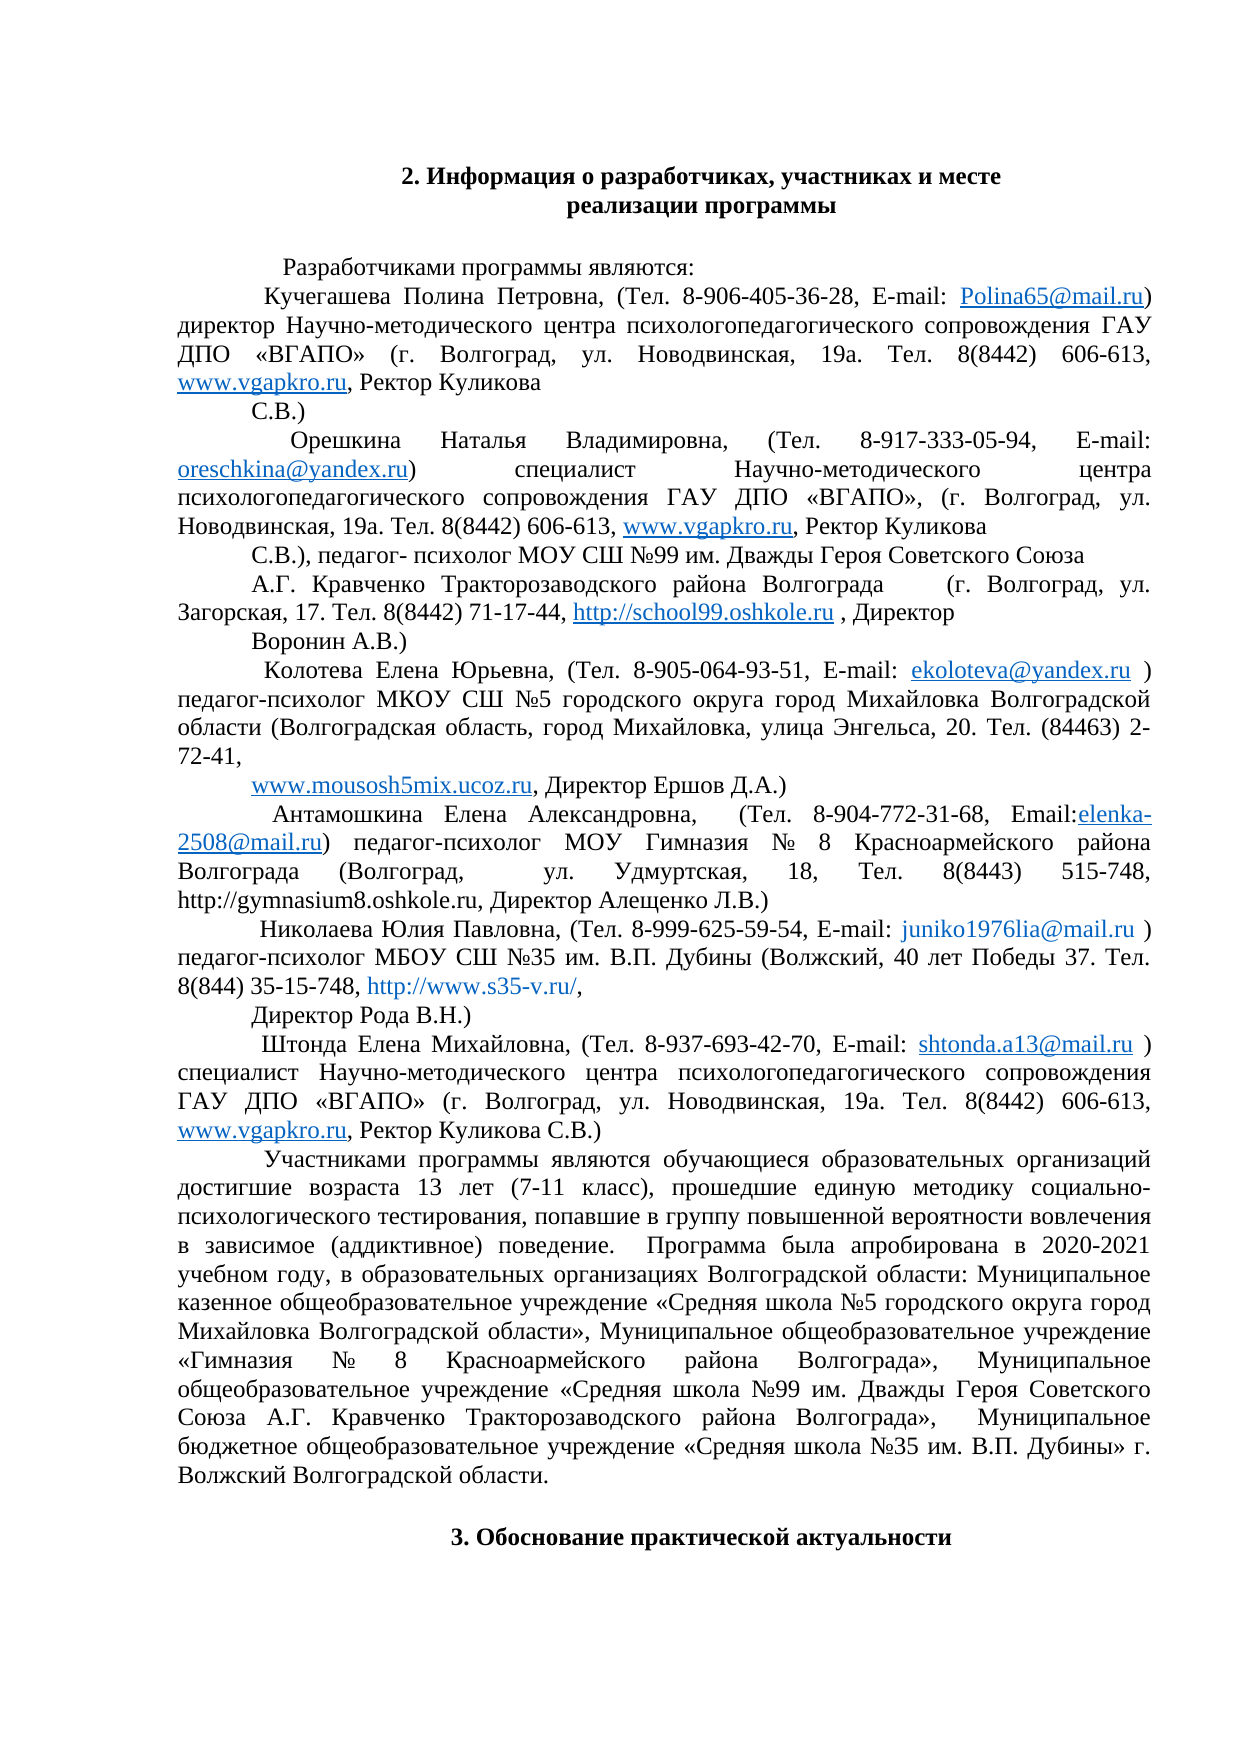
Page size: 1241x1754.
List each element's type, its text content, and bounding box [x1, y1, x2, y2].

text А.Г. Кравченко Тракторозаводского района Волгограда (г. Волгоград, ул. Загорская, 17. Тел. 8(8442) 71-17-44, http://school99.oshkole.ru , Директор [177, 569, 1152, 626]
text Колотева Елена Юрьевна, (Тел. 8-905-064-93-51, E-mail: ekoloteva@yandex.ru ) педагог-психолог МКОУ СШ №5 городского округа город Михайловка Волгоградской области (Волгоградская область, город Михайловка, улица Энгельса, 20. Тел. (84463) 2-72-41, [177, 655, 1152, 770]
text Воронин А.В.) [177, 626, 1152, 655]
text С.В.) [177, 396, 1152, 425]
text www.mousosh5mix.ucoz.ru, Директор Ершов Д.А.) [177, 770, 1152, 799]
subtitle 2. Информация о разработчиках, участниках и месте [177, 161, 1152, 190]
text Орешкина Наталья Владимировна, (Тел. 8-917-333-05-94, E-mail: oreschkina@yandex.ru) специалист Научно-методического центра психологопедагогического сопровождения ГАУ ДПО «ВГАПО», (г. Волгоград, ул. Новодвинская, 19а. Тел. 8(8442) 606-613, www.vgapkro.ru, Ректор Куликова [177, 425, 1152, 540]
text Директор Рода В.Н.) [177, 1000, 1152, 1029]
text Кучегашева Полина Петровна, (Тел. 8-906-405-36-28, E-mail: Polina65@mail.ru) директор Научно-методического центра психологопедагогического сопровождения ГАУ ДПО «ВГАПО» (г. Волгоград, ул. Новодвинская, 19а. Тел. 8(8442) 606-613, www.vgapkro.ru, Ректор Куликова [177, 281, 1152, 396]
text Штонда Елена Михайловна, (Тел. 8-937-693-42-70, E-mail: shtonda.a13@mail.ru ) специалист Научно-методического центра психологопедагогического сопровождения ГАУ ДПО «ВГАПО» (г. Волгоград, ул. Новодвинская, 19а. Тел. 8(8442) 606-613, www.vgapkro.ru, Ректор Куликова С.В.) [177, 1029, 1152, 1144]
text Антамошкина Елена Александровна, (Тел. 8-904-772-31-68, Email:elenka-2508@mail.ru) педагог-психолог МОУ Гимназия № 8 Красноармейского района Волгограда (Волгоград, ул. Удмуртская, 18, Тел. 8(8443) 515-748, http://gymnasium8.oshkole.ru, Директор Алещенко Л.В.) [177, 799, 1152, 914]
text С.В.), педагог- психолог МОУ СШ №99 им. Дважды Героя Советского Союза [177, 540, 1152, 569]
text Разработчиками программы являются: [177, 252, 1152, 281]
text Участниками программы являются обучающиеся образовательных организаций достигшие возраста 13 лет (7-11 класс), прошедшие единую методику социально-психологического тестирования, попавшие в группу повышенной вероятности вовлечения в зависимое (аддиктивное) поведение. Программа была апробирована в 2020-2021 учебном году, в образовательных организациях Волгоградской области: Муниципальное казенное общеобразовательное учреждение «Средняя школа №5 городского округа город Михайловка Волгоградской области», Муниципальное общеобразовательное учреждение «Гимназия № 8 Красноармейского района Волгограда», Муниципальное общеобразовательное учреждение «Средняя школа №99 им. Дважды Героя Советского Союза А.Г. Кравченко Тракторозаводского района Волгограда», Муниципальное бюджетное общеобразовательное учреждение «Средняя школа №35 им. В.П. Дубины» г. Волжский Волгоградской области. [177, 1144, 1152, 1489]
subtitle реализации программы [177, 190, 1152, 219]
text Николаева Юлия Павловна, (Тел. 8-999-625-59-54, E-mail: juniko1976lia@mail.ru ) педагог-психолог МБОУ СШ №35 им. В.П. Дубины (Волжский, 40 лет Победы 37. Тел. 8(844) 35-15-748, http://www.s35-v.ru/, [177, 914, 1152, 1000]
subtitle 3. Обоснование практической актуальности [177, 1522, 1152, 1551]
